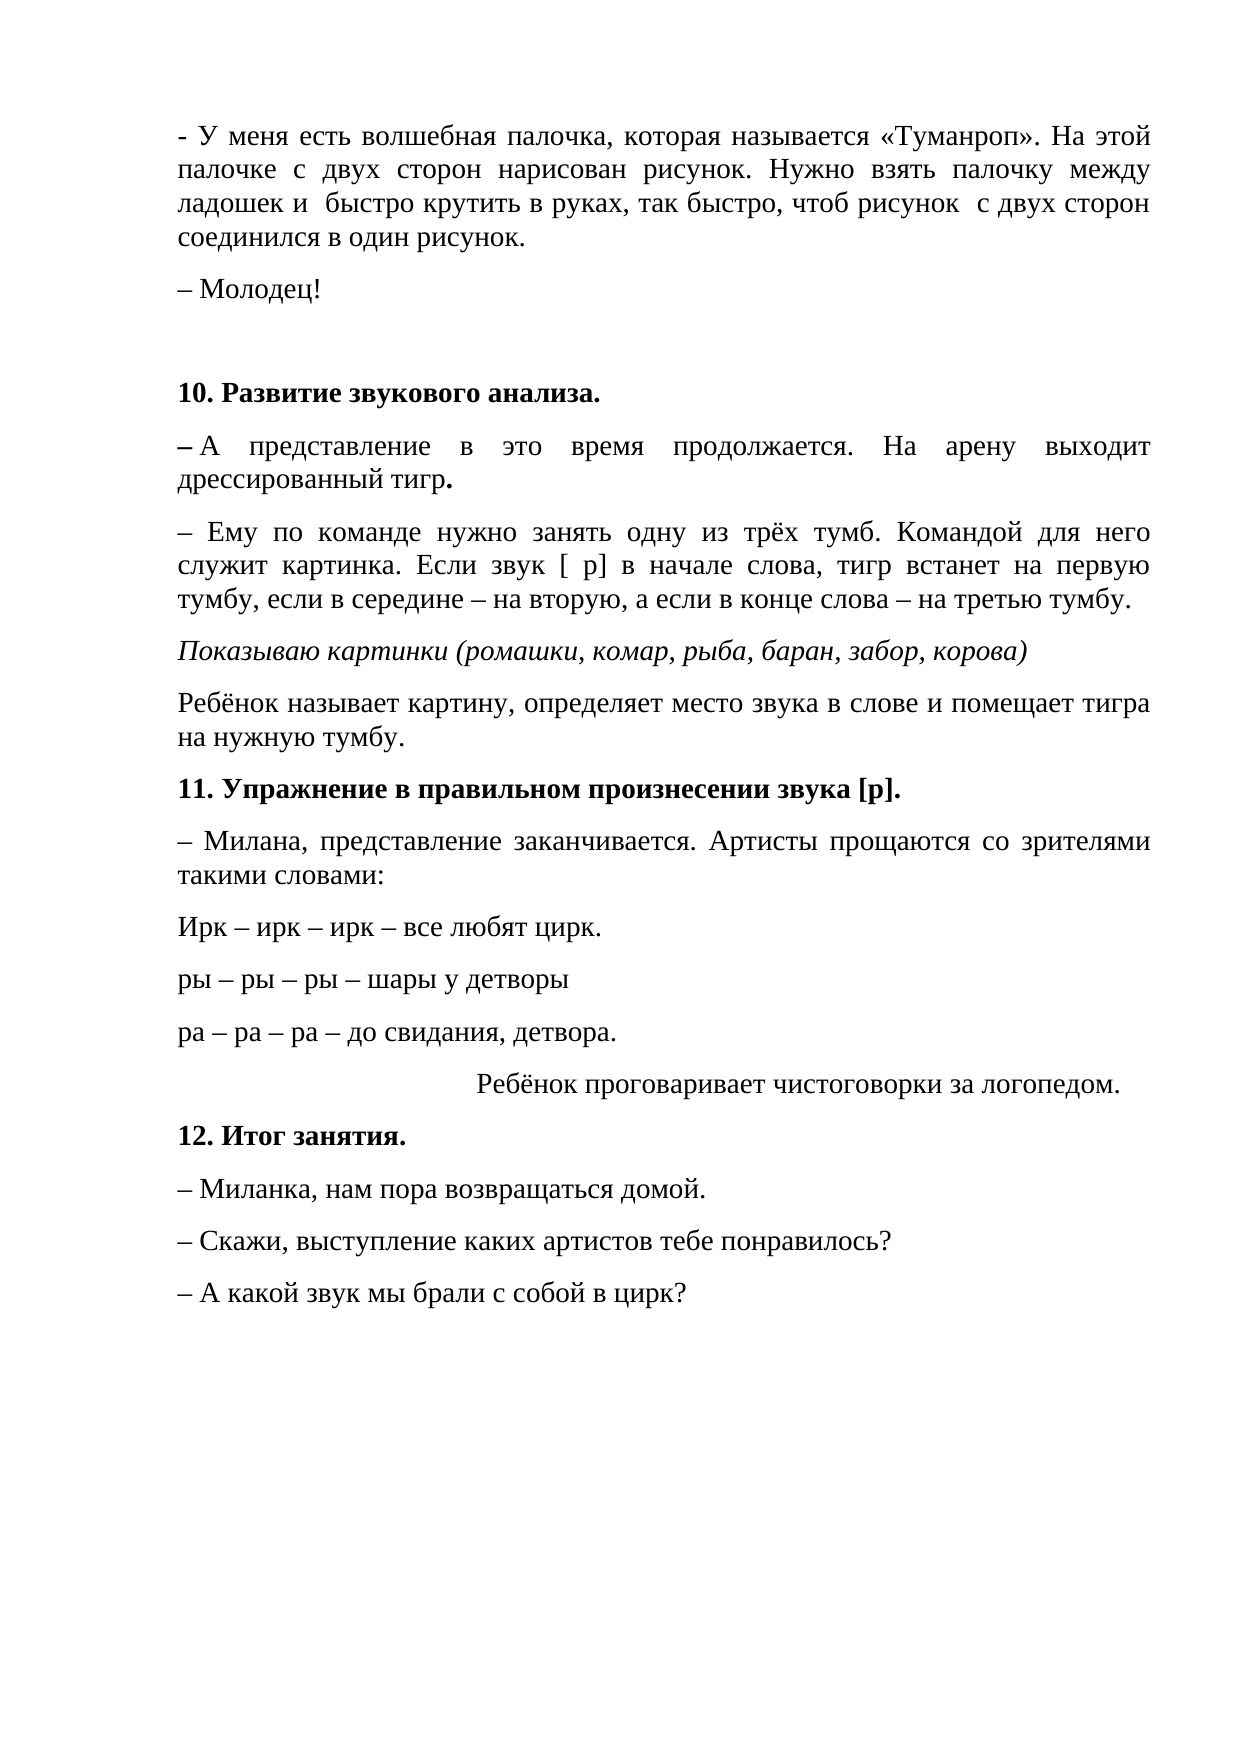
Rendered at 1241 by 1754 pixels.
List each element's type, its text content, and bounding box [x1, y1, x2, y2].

text 10. Развитие звукового анализа. [177, 376, 1152, 409]
text Ребёнок называет картину, определяет место звука в слове и помещает тигра на нужную тумбу. [177, 685, 1152, 752]
text ра – ра – ра – до свидания, детвора. [177, 1014, 1152, 1047]
text 12. Итог занятия. [177, 1118, 1152, 1152]
text – А представление в это время продолжается. На арену выходит дрессированный тигр. [177, 428, 1152, 495]
text Ребёнок проговаривает чистоговорки за логопедом. [177, 1066, 1152, 1100]
text – Миланка, нам пора возвращаться домой. [177, 1171, 1152, 1204]
text 11. Упражнение в правильном произнесении звука [р]. [177, 771, 1152, 805]
text Ирк – ирк – ирк – все любят цирк. [177, 909, 1152, 943]
text Показываю картинки (ромашки, комар, рыба, баран, забор, корова) [177, 633, 1152, 667]
text - У меня есть волшебная палочка, которая называется «Туманроп». На этой палочке с двух сторон нарисован рисунок. Нужно взять палочку между ладошек и быстро крутить в руках, так быстро, чтоб рисунок с двух сторон соединился в один рисунок. [177, 118, 1152, 252]
text – Молодец! [177, 271, 1152, 304]
text – А какой звук мы брали с собой в цирк? [177, 1275, 1152, 1309]
text – Скажи, выступление каких артистов тебе понравилось? [177, 1223, 1152, 1257]
text – Ему по команде нужно занять одну из трёх тумб. Командой для него служит картинка. Если звук [ р] в начале слова, тигр встанет на первую тумбу, если в середине – на вторую, а если в конце слова – на третью тумбу. [177, 514, 1152, 614]
text – Милана, представление заканчивается. Артисты прощаются со зрителями такими словами: [177, 823, 1152, 891]
text ры – ры – ры – шары у детворы [177, 962, 1152, 995]
